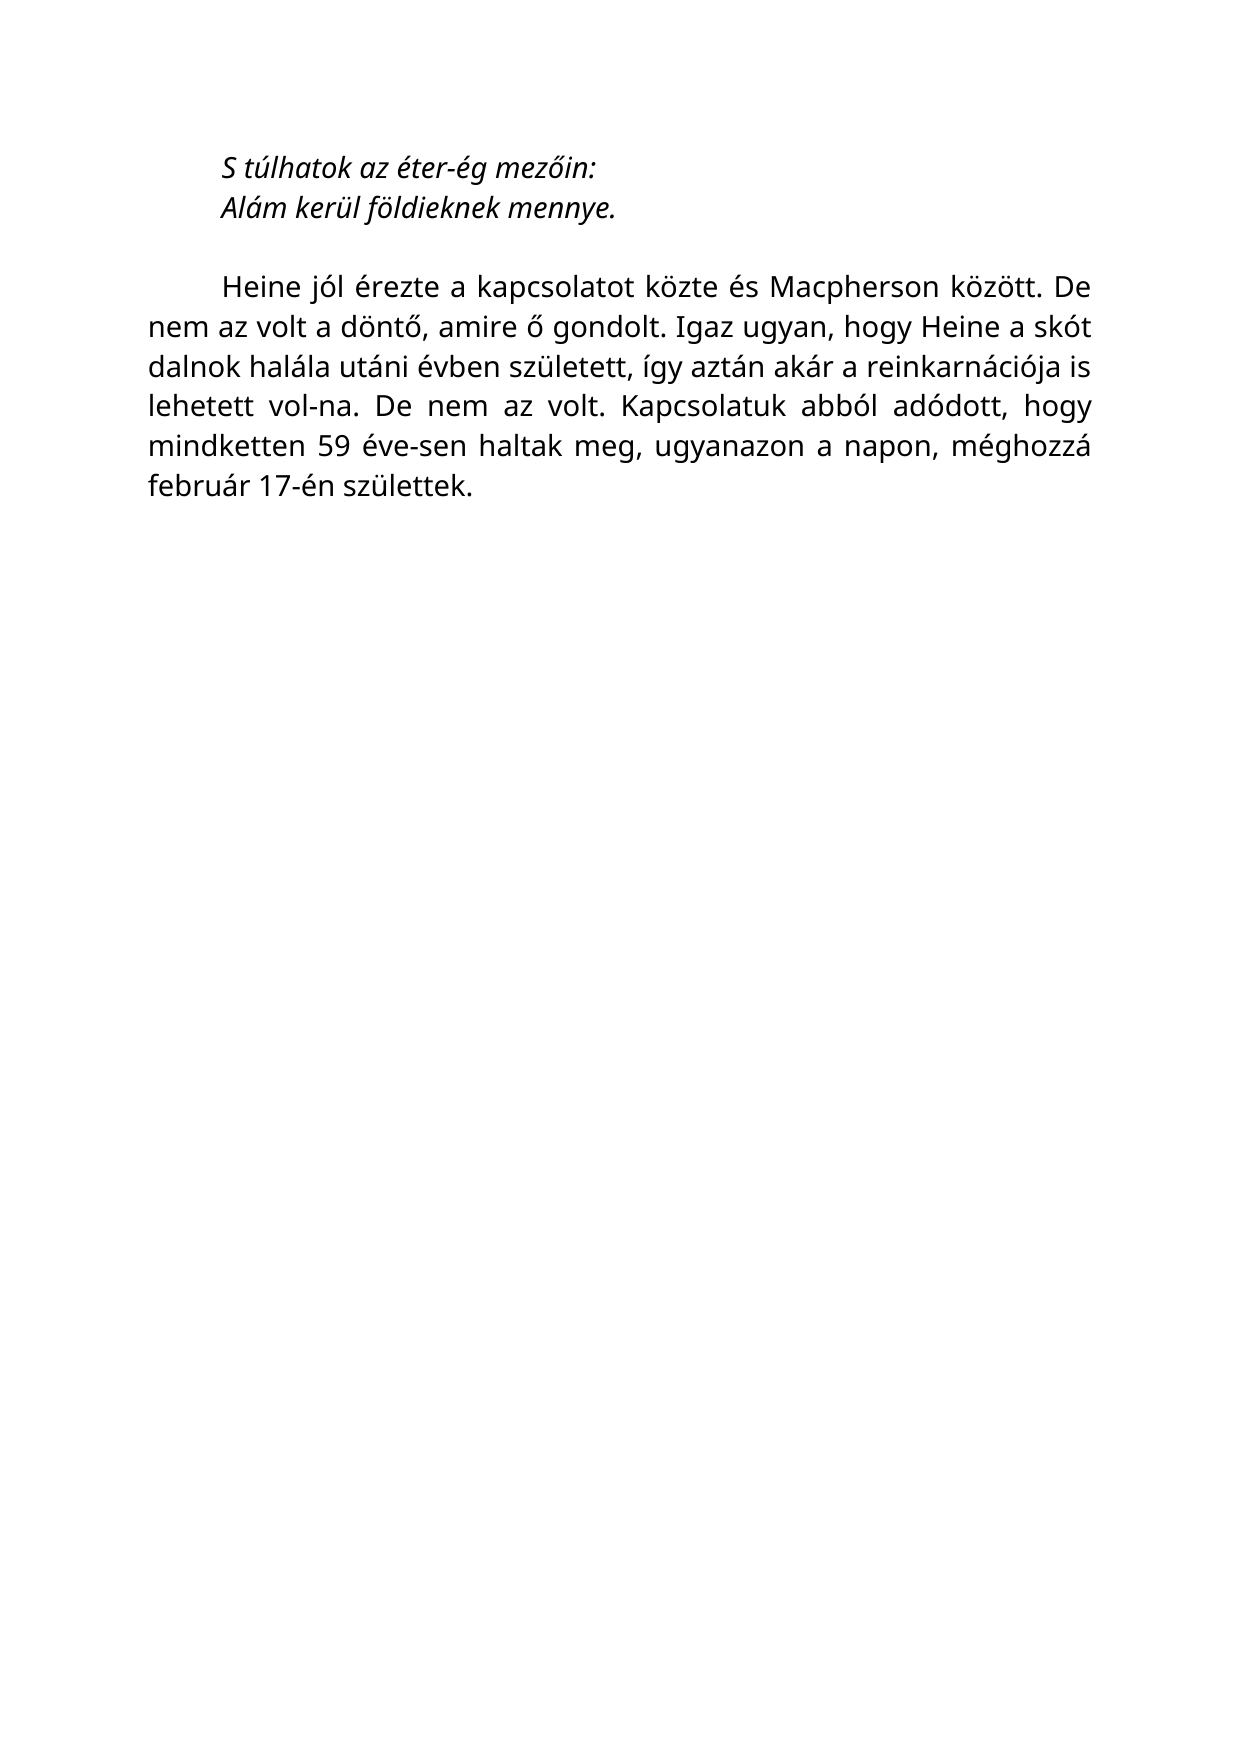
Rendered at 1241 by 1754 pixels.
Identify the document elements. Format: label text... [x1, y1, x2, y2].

text S túlhatok az éter-ég mezőin: [148, 148, 1093, 187]
text Heine jól érezte a kapcsolatot közte és Macpherson között. De nem az volt a döntő, amire ő gondolt. Igaz ugyan, hogy Heine a skót dalnok halála utáni évben született, így aztán akár a reinkarnációja is lehetett vol-na. De nem az volt. Kapcsolatuk abból adódott, hogy mindketten 59 éve-sen haltak meg, ugyanazon a napon, méghozzá február 17-én születtek. [148, 267, 1093, 505]
text Alám kerül földieknek mennye. [148, 187, 1093, 227]
